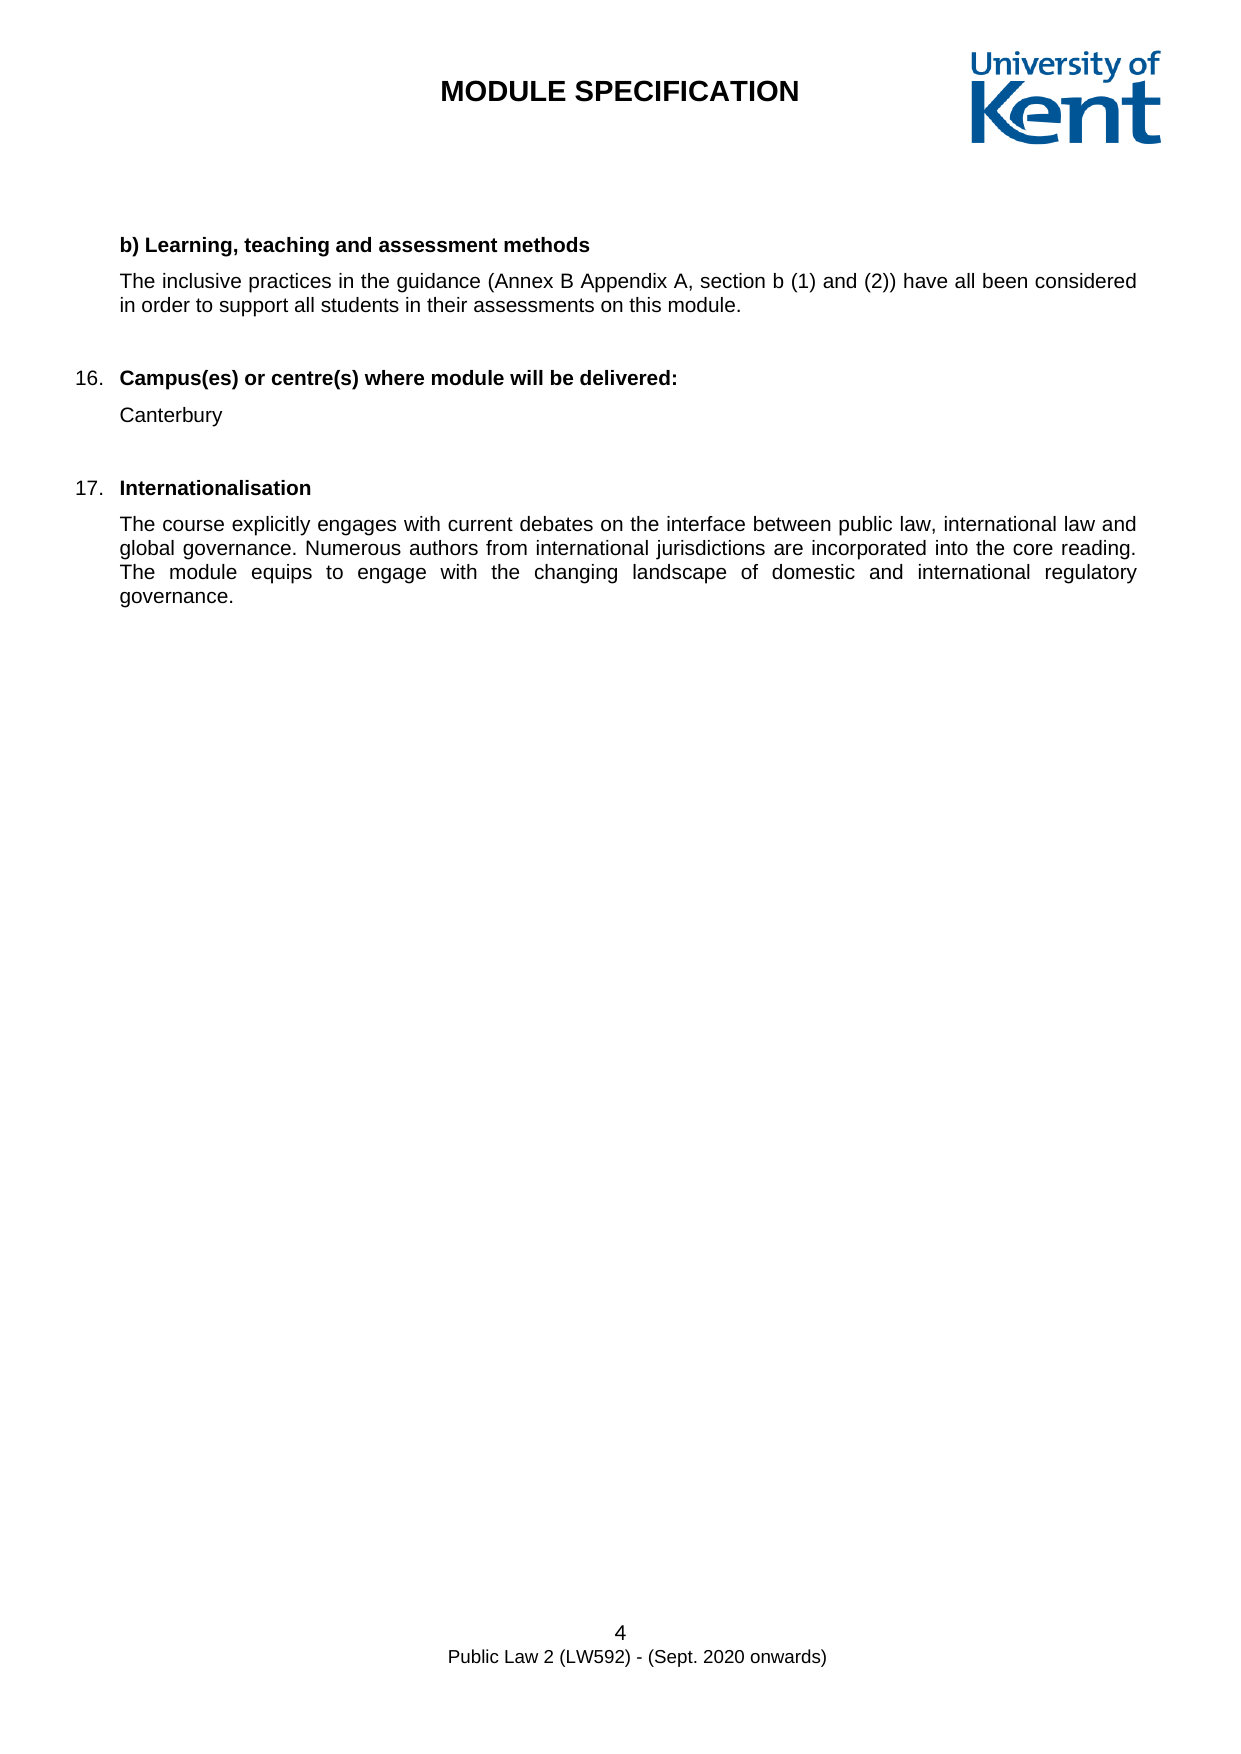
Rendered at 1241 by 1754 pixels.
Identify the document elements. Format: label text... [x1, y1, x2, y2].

text The inclusive practices in the guidance (Annex B Appendix A, section b (1) and (2)) have all been considered in order to support all students in their assessments on this module. [119, 269, 1138, 317]
text Canterbury [119, 402, 1138, 426]
list Campus(es) or centre(s) where module will be delivered: [75, 366, 1138, 390]
picture [970, 48, 1163, 145]
text b) Learning, teaching and assessment methods [119, 233, 1138, 257]
list Internationalisation [75, 475, 1138, 499]
text The course explicitly engages with current debates on the interface between public law, international law and global governance. Numerous authors from international jurisdictions are incorporated into the core reading. The module equips to engage with the changing landscape of domestic and international regulatory governance. [119, 512, 1138, 608]
